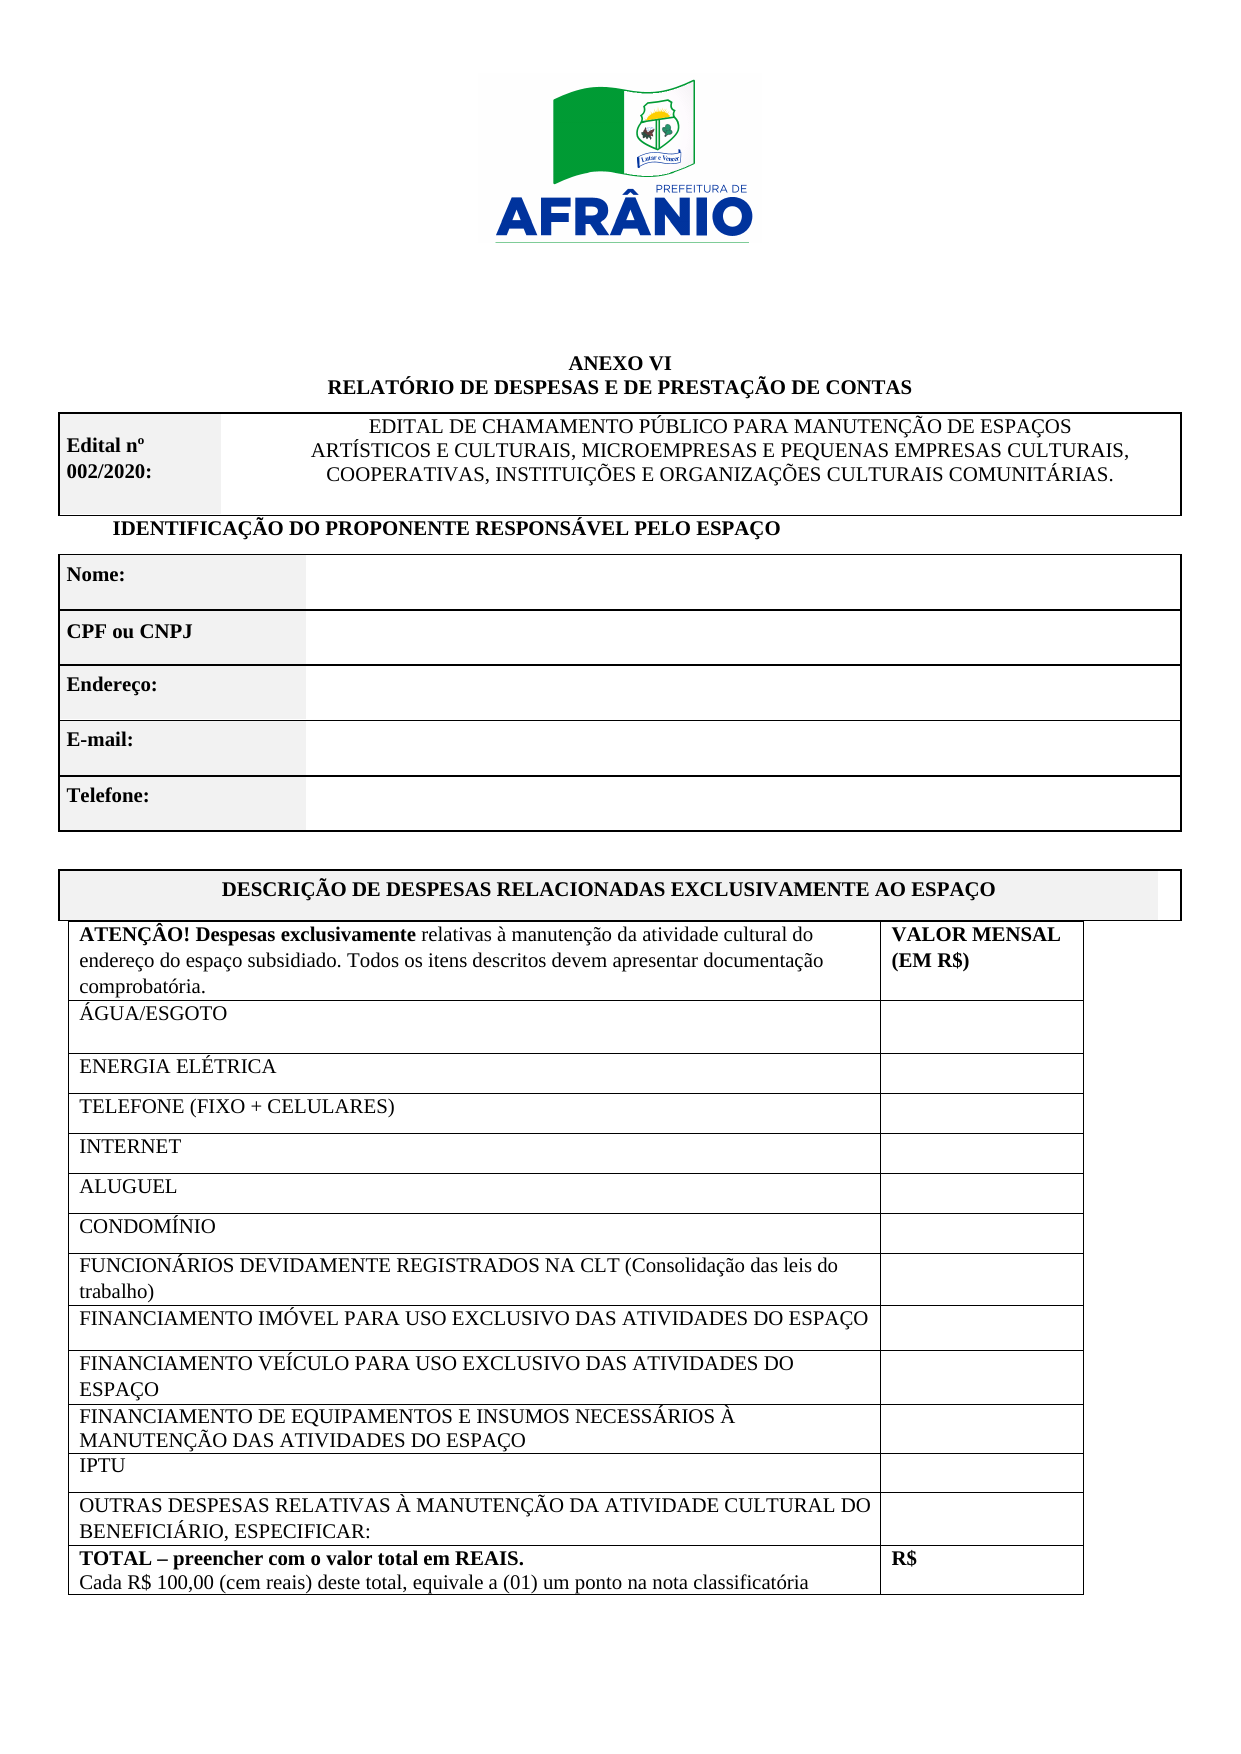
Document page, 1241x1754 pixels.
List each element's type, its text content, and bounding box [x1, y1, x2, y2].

table_cell TELEFONE (FIXO + CELULARES) [69, 1094, 880, 1133]
table_cell OUTRAS DESPESAS RELATIVAS À MANUTENÇÃO DA ATIVIDADE CULTURAL DO BENEFICIÁRIO, ESPECIFICAR: [69, 1493, 880, 1545]
table_cell [881, 1094, 1083, 1133]
table_cell FINANCIAMENTO VEÍCULO PARA USO EXCLUSIVO DAS ATIVIDADES DO ESPAÇO [69, 1351, 880, 1403]
table_cell ENERGIA ELÉTRICA [69, 1054, 880, 1093]
table_cell [306, 721, 1180, 775]
table_cell CONDOMÍNIO [69, 1214, 880, 1252]
table_cell [881, 1454, 1083, 1492]
table_header [306, 555, 1180, 609]
table_cell FINANCIAMENTO DE EQUIPAMENTOS E INSUMOS NECESSÁRIOS À MANUTENÇÃO DAS ATIVIDADES DO ESPAÇO [69, 1405, 880, 1452]
table_cell [881, 1054, 1083, 1093]
table_cell [306, 611, 1180, 664]
table_header Edital nº 002/2020: [60, 414, 221, 514]
table_header ATENÇÂO! Despesas exclusivamente relativas à manutenção da atividade cultural do endereço do espaço subsidiado. Todos os itens descritos devem apresentar documentação comprobatória. [69, 922, 880, 1000]
table_cell FINANCIAMENTO IMÓVEL PARA USO EXCLUSIVO DAS ATIVIDADES DO ESPAÇO [69, 1306, 880, 1350]
table_cell ÁGUA/ESGOTO [69, 1001, 880, 1053]
table_header EDITAL DE CHAMAMENTO PÚBLICO PARA MANUTENÇÃO DE ESPAÇOS ARTÍSTICOS E CULTURAIS, MICROEMPRESAS E PEQUENAS EMPRESAS CULTURAIS, COOPERATIVAS, INSTITUIÇÕES E ORGANIZAÇÕES CULTURAIS COMUNITÁRIAS. [221, 414, 1180, 514]
table_cell [881, 1254, 1083, 1305]
table_cell Telefone: [60, 777, 306, 830]
table_cell Endereço: [60, 666, 306, 719]
table_header [1159, 871, 1180, 920]
table_cell CPF ou CNPJ [60, 611, 306, 664]
table_cell [881, 1174, 1083, 1213]
table_cell [881, 1493, 1083, 1545]
table_cell TOTAL – preencher com o valor total em REAIS. Cada R$ 100,00 (cem reais) deste total, equivale a (01) um ponto na nota classificatória [69, 1546, 880, 1594]
table_cell IPTU [69, 1454, 880, 1492]
subtitle RELATÓRIO DE DESPESAS E DE PRESTAÇÃO DE CONTAS [112, 375, 1127, 399]
table_cell [881, 1405, 1083, 1452]
table_header VALOR MENSAL (EM R$) [881, 922, 1083, 1000]
table_cell E-mail: [60, 721, 306, 775]
table_cell R$ [881, 1546, 1083, 1594]
table_cell [881, 1134, 1083, 1173]
table_cell [881, 1306, 1083, 1350]
table_cell [306, 777, 1180, 830]
table_cell FUNCIONÁRIOS DEVIDAMENTE REGISTRADOS NA CLT (Consolidação das leis do trabalho) [69, 1254, 880, 1305]
table_cell [306, 666, 1180, 719]
table_cell INTERNET [69, 1134, 880, 1173]
subtitle IDENTIFICAÇÃO DO PROPONENTE RESPONSÁVEL PELO ESPAÇO [112, 516, 1127, 540]
table_header Nome: [60, 555, 306, 609]
table_cell ALUGUEL [69, 1174, 880, 1213]
table_header DESCRIÇÃO DE DESPESAS RELACIONADAS EXCLUSIVAMENTE AO ESPAÇO [60, 871, 1158, 920]
table_cell [881, 1351, 1083, 1403]
table_cell [881, 1001, 1083, 1053]
text ANEXO VI [112, 351, 1128, 375]
picture [477, 73, 763, 243]
table_cell [881, 1214, 1083, 1252]
